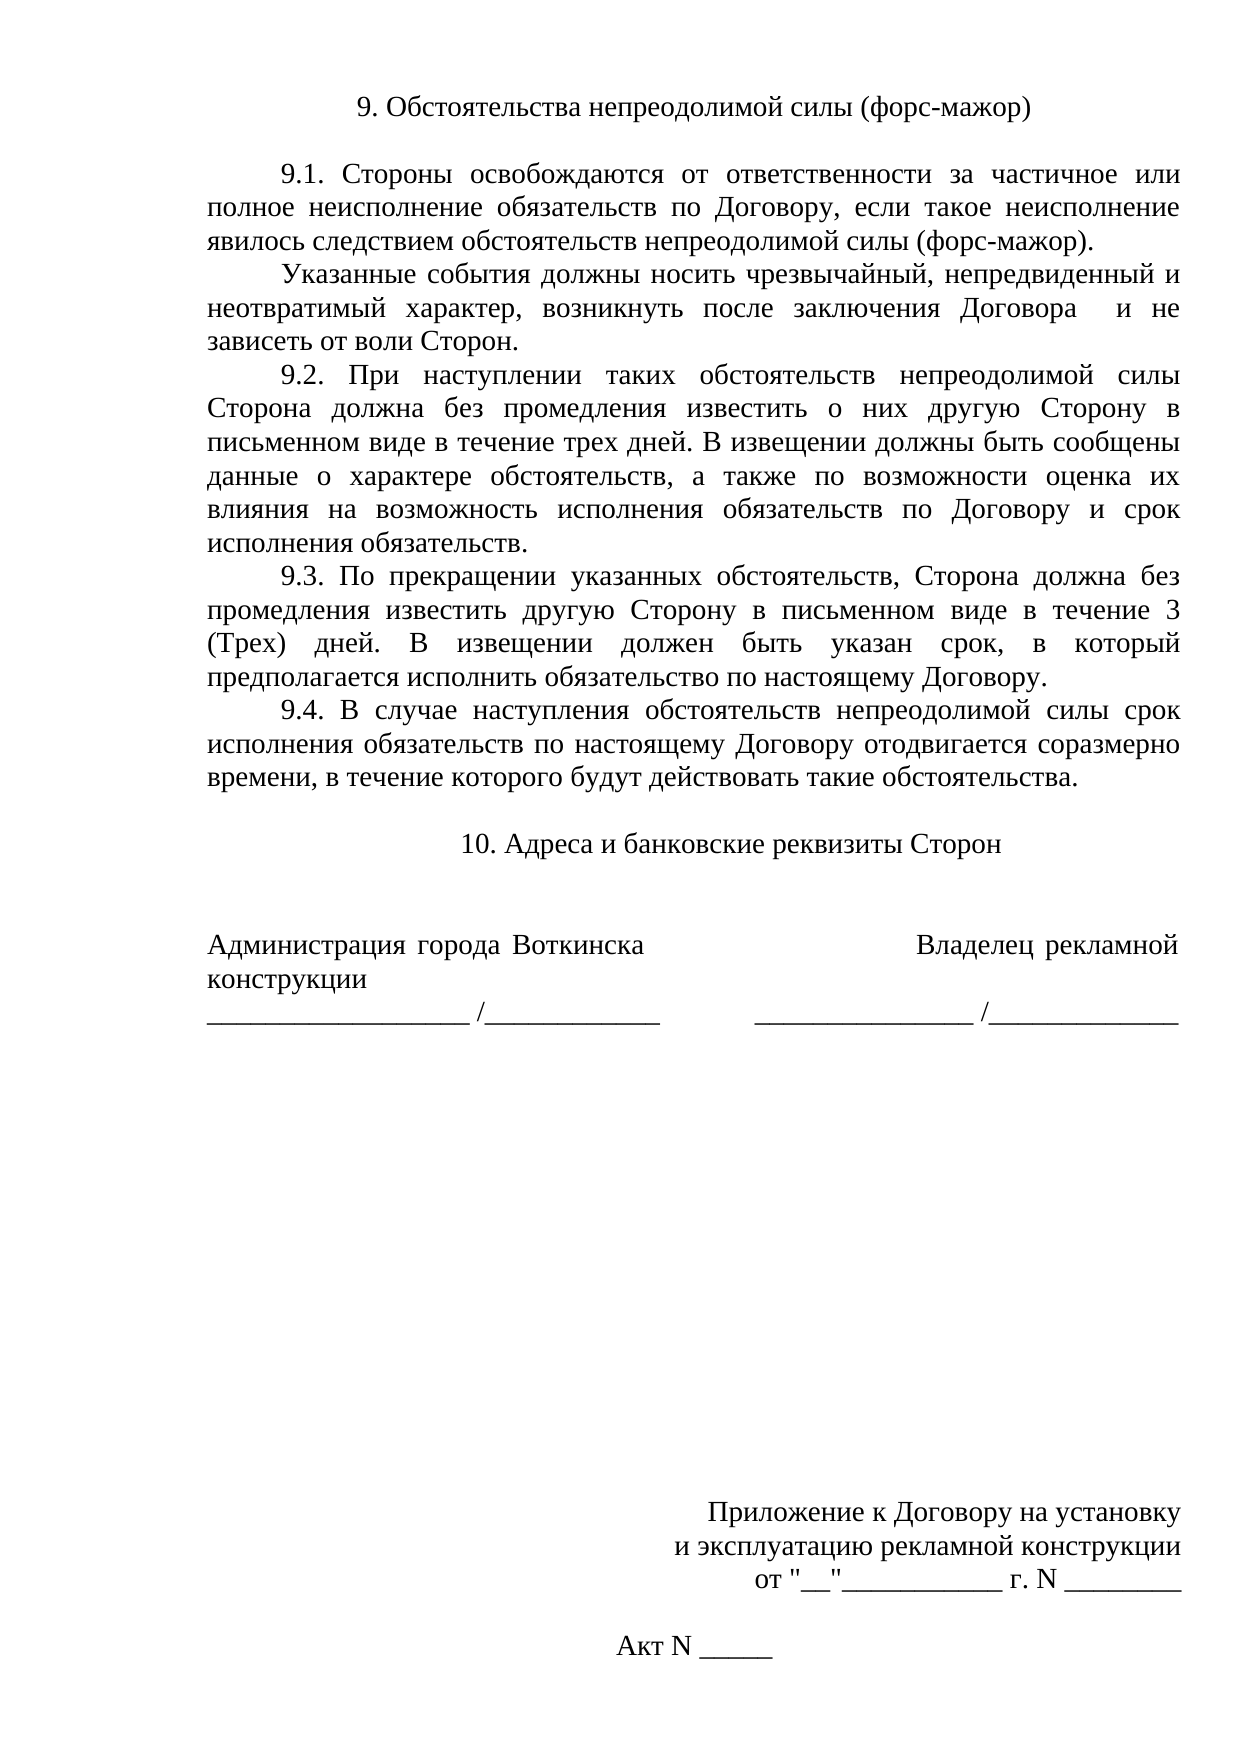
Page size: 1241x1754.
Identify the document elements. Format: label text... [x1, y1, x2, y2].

text от "__"___________ г. N ________ [207, 1561, 1181, 1595]
text 9.1. Стороны освобождаются от ответственности за частичное или полное неисполнение обязательств по Договору, если такое неисполнение явилось следствием обстоятельств непреодолимой силы (форс-мажор). [207, 156, 1181, 256]
text Указанные события должны носить чрезвычайный, непредвиденный и неотвратимый характер, возникнуть после заключения Договора и не зависеть от воли Сторон. [207, 256, 1181, 357]
text 9.2. При наступлении таких обстоятельств непреодолимой силы Сторона должна без промедления известить о них другую Сторону в письменном виде в течение трех дней. В извещении должны быть сообщены данные о характере обстоятельств, а также по возможности оценка их влияния на возможность исполнения обязательств по Договору и срок исполнения обязательств. [207, 357, 1181, 558]
text Приложение к Договору на установку [207, 1494, 1181, 1528]
text 9.4. В случае наступления обстоятельств непреодолимой силы срок исполнения обязательств по настоящему Договору отодвигается соразмерно времени, в течение которого будут действовать такие обстоятельства. [207, 692, 1181, 793]
text Администрация города Воткинска Владелец рекламной конструкции [207, 927, 1181, 994]
text 10. Адреса и банковские реквизиты Сторон [207, 827, 1181, 860]
text Акт N _____ [207, 1628, 1181, 1662]
text и эксплуатацию рекламной конструкции [207, 1528, 1181, 1561]
text 9.3. По прекращении указанных обстоятельств, Сторона должна без промедления известить другую Сторону в письменном виде в течение 3 (Трех) дней. В извещении должен быть указан срок, в который предполагается исполнить обязательство по настоящему Договору. [207, 558, 1181, 692]
text 9. Обстоятельства непреодолимой силы (форс-мажор) [207, 89, 1181, 122]
text __________________ /____________ _______________ /_____________ [207, 994, 1181, 1028]
